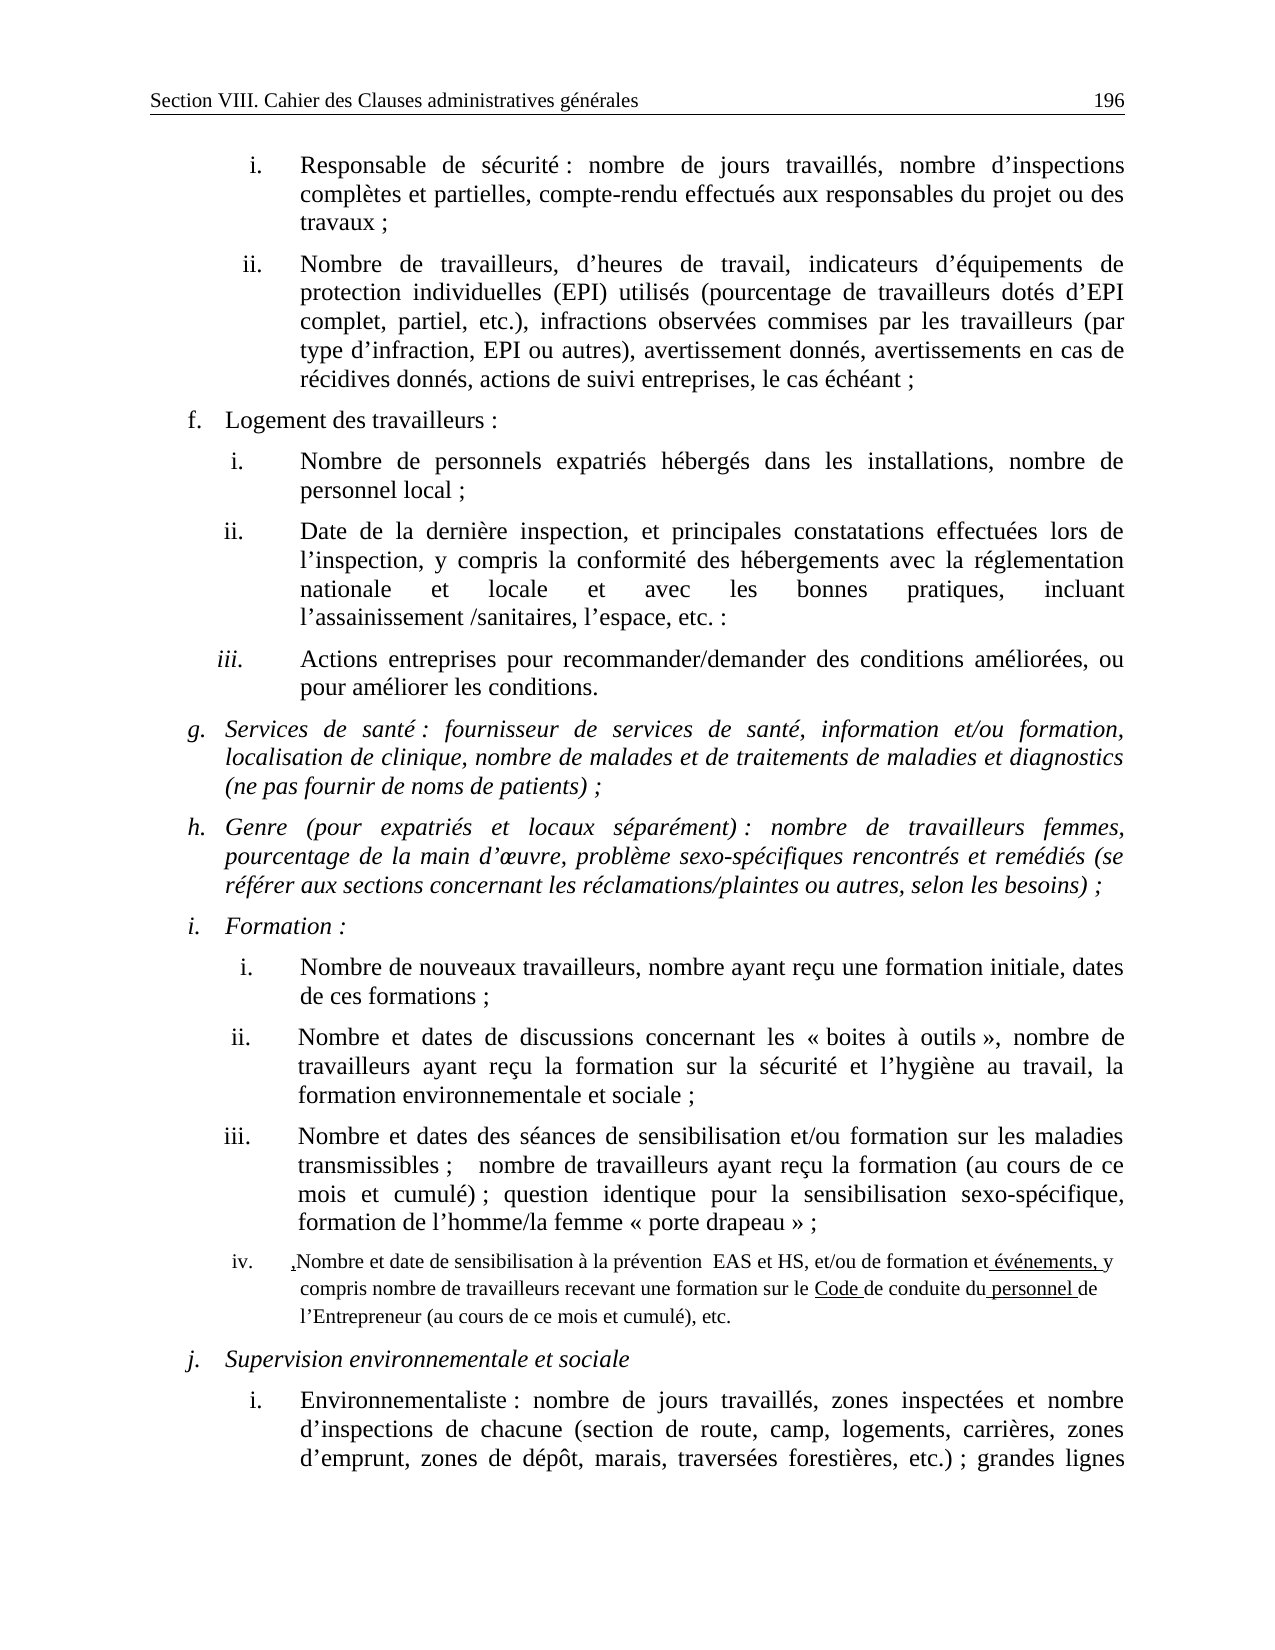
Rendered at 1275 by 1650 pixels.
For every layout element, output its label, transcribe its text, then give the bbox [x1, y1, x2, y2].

list Services de santé : fournisseur de services de santé, information et/ou formation, localisation de clinique, nombre de malades et de traitements de maladies et diagnostics (ne pas fournir de noms de patients) ; [187, 714, 1125, 800]
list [262, 1385, 1125, 1472]
list Nombre de personnels expatriés hébergés dans les installations, nombre de personnel local ; [244, 446, 1125, 504]
list Logement des travailleurs : [187, 405, 1125, 434]
list Responsable de sécurité : nombre de jours travaillés, nombre d’inspections complètes et partielles, compte-rendu effectués aux responsables du projet ou des travaux ; [262, 150, 1125, 236]
list Nombre de nouveaux travailleurs, nombre ayant reçu une formation initiale, dates de ces formations ; [253, 952, 1125, 1010]
list Nombre et dates de discussions concernant les « boites à outils », nombre de travailleurs ayant reçu la formation sur la sécurité et l’hygiène au travail, la formation environnementale et sociale ; [251, 1022, 1125, 1109]
list Formation : [187, 911, 1125, 940]
list Genre (pour expatriés et locaux séparément) : nombre de travailleurs femmes, pourcentage de la main d’œuvre, problème sexo-spécifiques rencontrés et remédiés (se référer aux sections concernant les réclamations/plaintes ou autres, selon les besoins) ; [187, 812, 1125, 899]
list Date de la dernière inspection, et principales constatations effectuées lors de l’inspection, y compris la conformité des hébergements avec la réglementation nationale et locale et avec les bonnes pratiques, incluant l’assainissement /sanitaires, l’espace, etc. : [244, 516, 1125, 631]
list ,Nombre et date de sensibilisation à la prévention EAS et HS, et/ou de formation et événements, y compris nombre de travailleurs recevant une formation sur le Code de conduite du personnel de l’Entrepreneur (au cours de ce mois et cumulé), etc. [253, 1249, 1125, 1328]
list Actions entreprises pour recommander/demander des conditions améliorées, ou pour améliorer les conditions. [244, 644, 1125, 701]
list Nombre et dates des séances de sensibilisation et/ou formation sur les maladies transmissibles ; nombre de travailleurs ayant reçu la formation (au cours de ce mois et cumulé) ; question identique pour la sensibilisation sexo-spécifique, formation de l’homme/la femme « porte drapeau » ; [251, 1121, 1125, 1236]
list Nombre de travailleurs, d’heures de travail, indicateurs d’équipements de protection individuelles (EPI) utilisés (pourcentage de travailleurs dotés d’EPI complet, partiel, etc.), infractions observées commises par les travailleurs (par type d’infraction, EPI ou autres), avertissement donnés, avertissements en cas de récidives donnés, actions de suivi entreprises, le cas échéant ; [262, 249, 1125, 392]
list Supervision environnementale et sociale [187, 1344, 1125, 1373]
